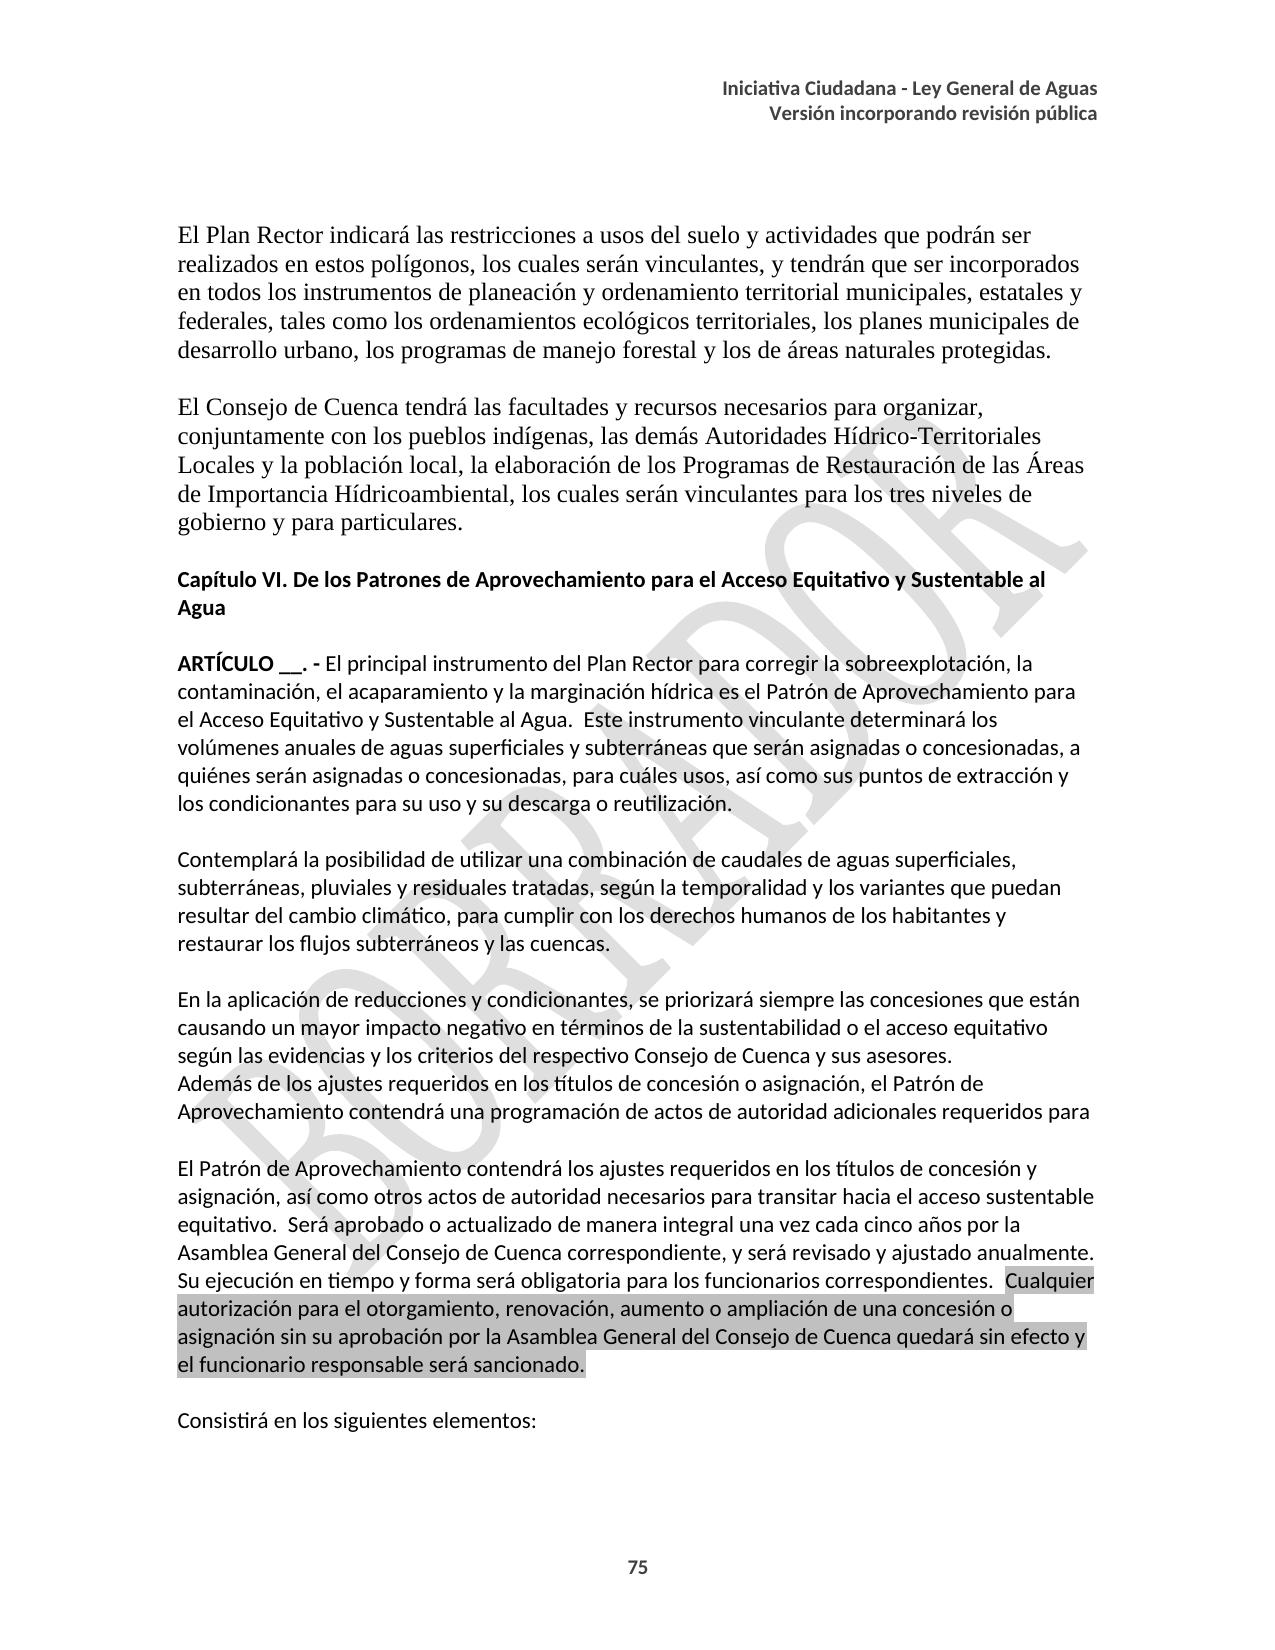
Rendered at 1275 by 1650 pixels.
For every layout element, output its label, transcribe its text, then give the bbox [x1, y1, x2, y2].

text Además de los ajustes requeridos en los títulos de concesión o asignación, el Patrón de Aprovechamiento contendrá una programación de actos de autoridad adicionales requeridos para [177, 1069, 1098, 1125]
text El Patrón de Aprovechamiento contendrá los ajustes requeridos en los títulos de concesión y asignación, así como otros actos de autoridad necesarios para transitar hacia el acceso sustentable equitativo. Será aprobado o actualizado de manera integral una vez cada cinco años por la Asamblea General del Consejo de Cuenca correspondiente, y será revisado y ajustado anualmente. Su ejecución en tiempo y forma será obligatoria para los funcionarios correspondientes. Cualquier autorización para el otorgamiento, renovación, aumento o ampliación de una concesión o asignación sin su aprobación por la Asamblea General del Consejo de Cuenca quedará sin efecto y el funcionario responsable será sancionado. [177, 1154, 1098, 1378]
text Consistirá en los siguientes elementos: [177, 1406, 1098, 1434]
text ARTÍCULO __. - El principal instrumento del Plan Rector para corregir la sobreexplotación, la contaminación, el acaparamiento y la marginación hídrica es el Patrón de Aprovechamiento para el Acceso Equitativo y Sustentable al Agua. Este instrumento vinculante determinará los volúmenes anuales de aguas superficiales y subterráneas que serán asignadas o concesionadas, a quiénes serán asignadas o concesionadas, para cuáles usos, así como sus puntos de extracción y los condicionantes para su uso y su descarga o reutilización. [177, 649, 1098, 817]
text Contemplará la posibilidad de utilizar una combinación de caudales de aguas superficiales, subterráneas, pluviales y residuales tratadas, según la temporalidad y los variantes que puedan resultar del cambio climático, para cumplir con los derechos humanos de los habitantes y restaurar los flujos subterráneos y las cuencas. [177, 845, 1098, 957]
text Capítulo VI. De los Patrones de Aprovechamiento para el Acceso Equitativo y Sustentable al Agua [177, 565, 1098, 621]
text En la aplicación de reducciones y condicionantes, se priorizará siempre las concesiones que están causando un mayor impacto negativo en términos de la sustentabilidad o el acceso equitativo según las evidencias y los criterios del respectivo Consejo de Cuenca y sus asesores. [177, 985, 1098, 1069]
text El Consejo de Cuenca tendrá las facultades y recursos necesarios para organizar, conjuntamente con los pueblos indígenas, las demás Autoridades Hídrico-Territoriales Locales y la población local, la elaboración de los Programas de Restauración de las Áreas de Importancia Hídricoambiental, los cuales serán vinculantes para los tres niveles de gobierno y para particulares. [177, 392, 1098, 536]
text El Plan Rector indicará las restricciones a usos del suelo y actividades que podrán ser realizados en estos polígonos, los cuales serán vinculantes, y tendrán que ser incorporados en todos los instrumentos de planeación y ordenamiento territorial municipales, estatales y federales, tales como los ordenamientos ecológicos territoriales, los planes municipales de desarrollo urbano, los programas de manejo forestal y los de áreas naturales protegidas. [177, 220, 1098, 364]
